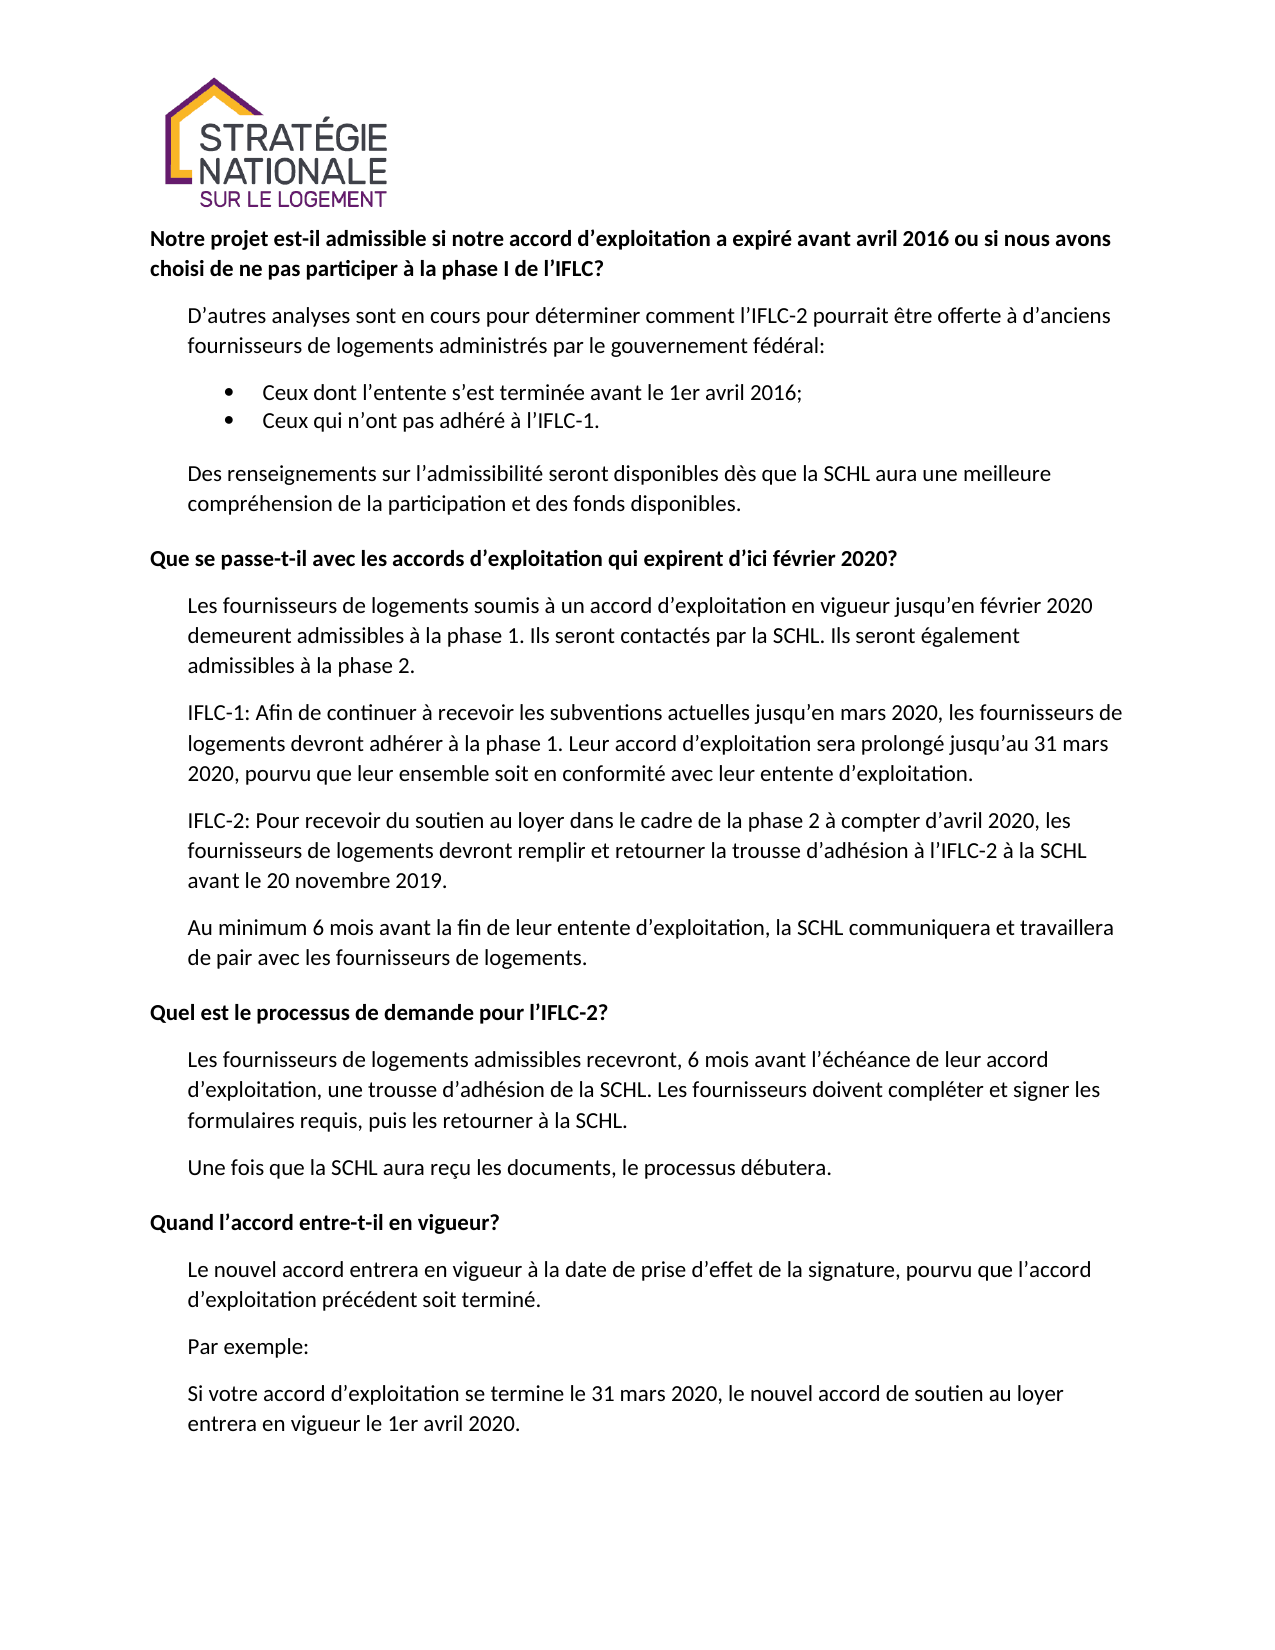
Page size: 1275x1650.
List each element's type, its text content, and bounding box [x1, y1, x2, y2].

text Par exemple: [187, 1332, 1125, 1360]
text Le nouvel accord entrera en vigueur à la date de prise d’effet de la signature, pourvu que l’accord d’exploitation précédent soit terminé. [187, 1255, 1125, 1313]
text Quand l’accord entre-t-il en vigueur? [150, 1208, 1125, 1236]
list Ceux dont l’entente s’est terminée avant le 1er avril 2016; [225, 378, 1125, 406]
text Notre projet est-il admissible si notre accord d’exploitation a expiré avant avril 2016 ou si nous avons choisi de ne pas participer à la phase I de l’IFLC? [150, 224, 1125, 282]
text Au minimum 6 mois avant la fin de leur entente d’exploitation, la SCHL communiquera et travaillera de pair avec les fournisseurs de logements. [187, 913, 1125, 971]
text Les fournisseurs de logements soumis à un accord d’exploitation en vigueur jusqu’en février 2020 demeurent admissibles à la phase 1. Ils seront contactés par la SCHL. Ils seront également admissibles à la phase 2. [187, 591, 1125, 680]
text IFLC-1: Afin de continuer à recevoir les subventions actuelles jusqu’en mars 2020, les fournisseurs de logements devront adhérer à la phase 1. Leur accord d’exploitation sera prolongé jusqu’au 31 mars 2020, pourvu que leur ensemble soit en conformité avec leur entente d’exploitation. [187, 698, 1125, 787]
text Des renseignements sur l’admissibilité seront disponibles dès que la SCHL aura une meilleure compréhension de la participation et des fonds disponibles. [187, 459, 1125, 517]
text Quel est le processus de demande pour l’IFLC-2? [150, 998, 1125, 1027]
text IFLC-2: Pour recevoir du soutien au loyer dans le cadre de la phase 2 à compter d’avril 2020, les fournisseurs de logements devront remplir et retourner la trousse d’adhésion à l’IFLC-2 à la SCHL avant le 20 novembre 2019. [187, 806, 1125, 894]
list Ceux qui n’ont pas adhéré à l’IFLC-1. [225, 406, 1125, 434]
text D’autres analyses sont en cours pour déterminer comment l’IFLC-2 pourrait être offerte à d’anciens fournisseurs de logements administrés par le gouvernement fédéral: [187, 301, 1125, 359]
text Que se passe-t-il avec les accords d’exploitation qui expirent d’ici février 2020? [150, 544, 1125, 572]
text Si votre accord d’exploitation se termine le 31 mars 2020, le nouvel accord de soutien au loyer entrera en vigueur le 1er avril 2020. [187, 1379, 1125, 1437]
text Les fournisseurs de logements admissibles recevront, 6 mois avant l’échéance de leur accord d’exploitation, une trousse d’adhésion de la SCHL. Les fournisseurs doivent compléter et signer les formulaires requis, puis les retourner à la SCHL. [187, 1045, 1125, 1134]
text Une fois que la SCHL aura reçu les documents, le processus débutera. [187, 1153, 1125, 1181]
picture [150, 73, 402, 224]
